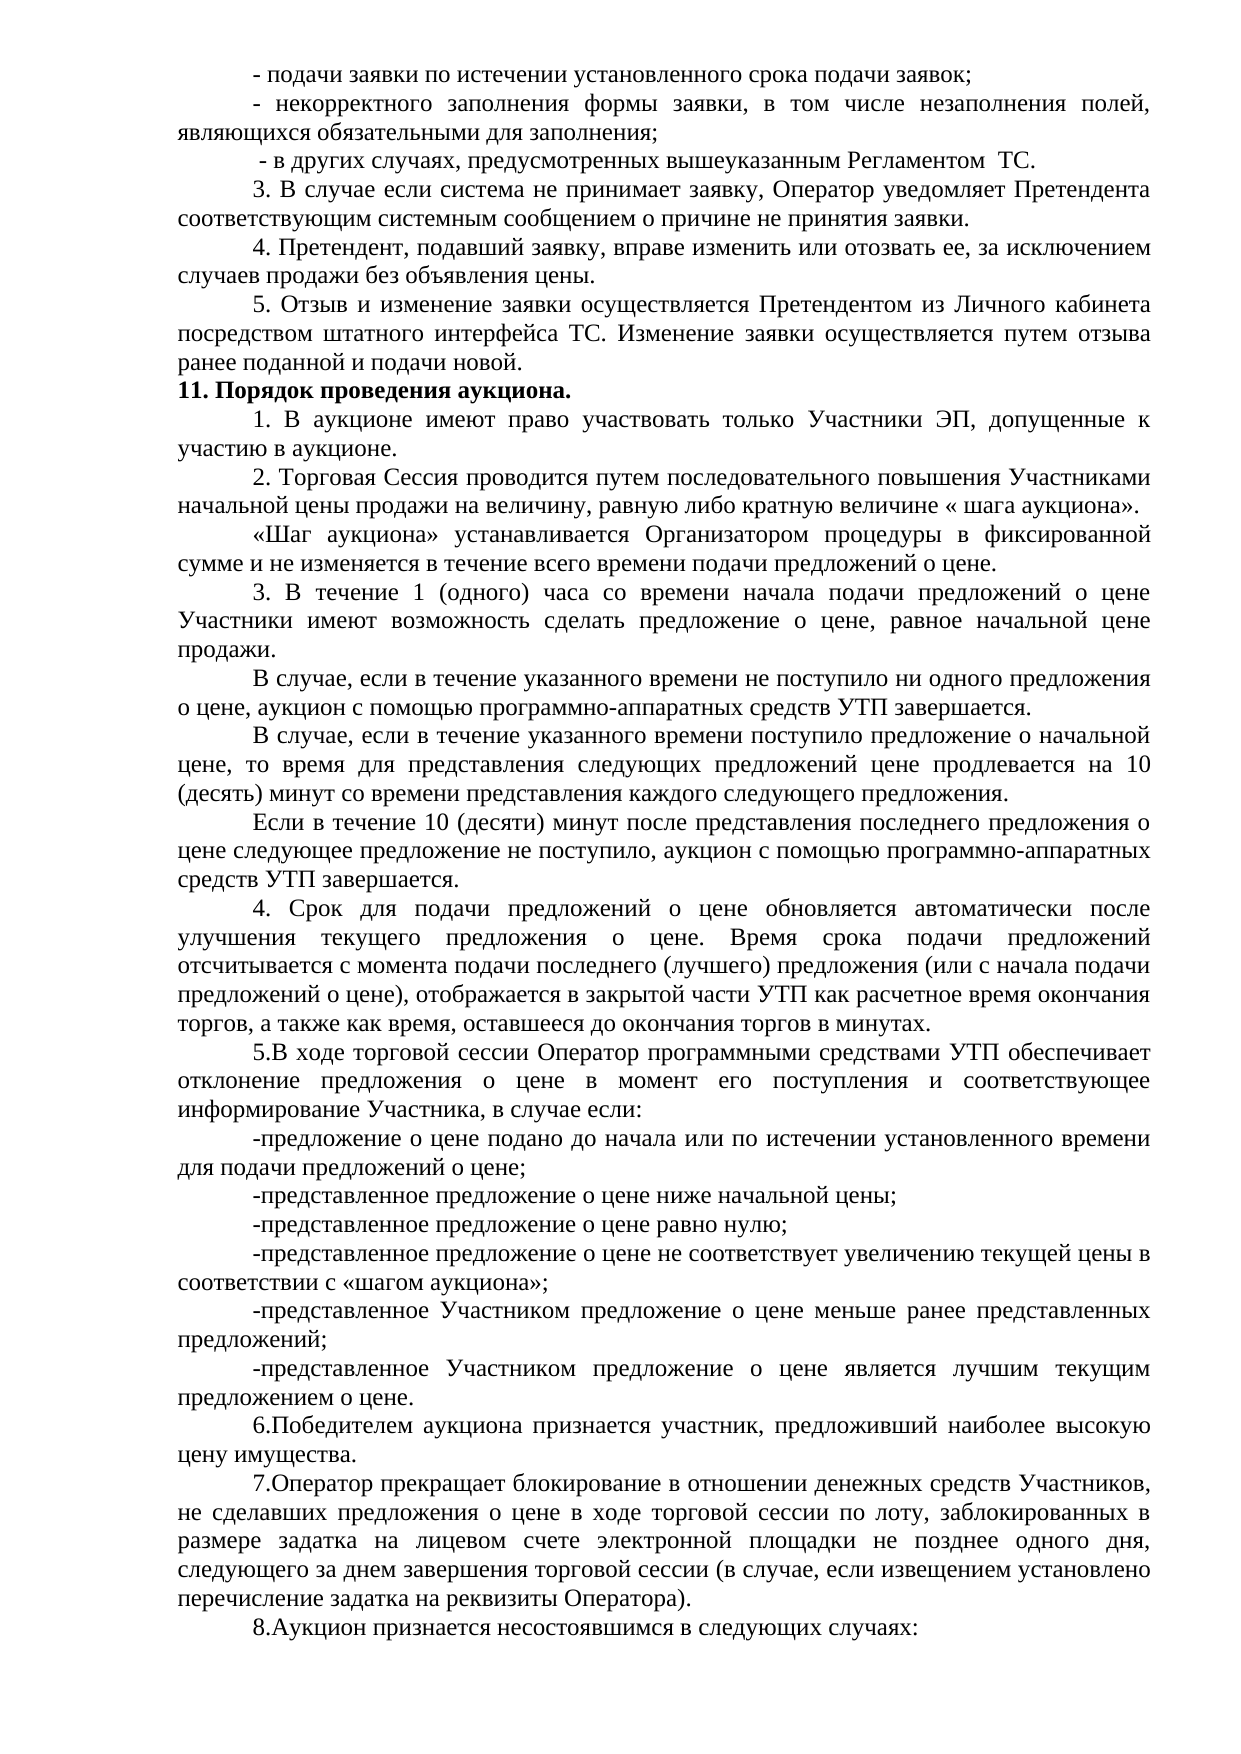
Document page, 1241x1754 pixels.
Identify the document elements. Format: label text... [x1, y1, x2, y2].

text 8.Аукцион признается несостоявшимся в следующих случаях: [177, 1612, 1152, 1640]
text - подачи заявки по истечении установленного срока подачи заявок; [177, 59, 1152, 88]
text -представленное предложение о цене ниже начальной цены; [177, 1180, 1152, 1209]
text - в других случаях, предусмотренных вышеуказанным Регламентом ТС. [177, 145, 1152, 174]
text 2. Торговая Сессия проводится путем последовательного повышения Участниками начальной цены продажи на величину, равную либо кратную величине « шага аукциона». [177, 462, 1152, 519]
text 11. Порядок проведения аукциона. [177, 375, 1152, 404]
text -представленное Участником предложение о цене является лучшим текущим предложением о цене. [177, 1353, 1152, 1410]
text -представленное Участником предложение о цене меньше ранее представленных предложений; [177, 1295, 1152, 1353]
text -представленное предложение о цене равно нулю; [177, 1209, 1152, 1238]
text 7.Оператор прекращает блокирование в отношении денежных средств Участников, не сделавших предложения о цене в ходе торговой сессии по лоту, заблокированных в размере задатка на лицевом счете электронной площадки не позднее одного дня, следующего за днем завершения торговой сессии (в случае, если извещением установлено перечисление задатка на реквизиты Оператора). [177, 1468, 1152, 1612]
text 5.В ходе торговой сессии Оператор программными средствами УТП обеспечивает отклонение предложения о цене в момент его поступления и соответствующее информирование Участника, в случае если: [177, 1037, 1152, 1123]
text 4. Претендент, подавший заявку, вправе изменить или отозвать ее, за исключением случаев продажи без объявления цены. [177, 232, 1152, 289]
text - некорректного заполнения формы заявки, в том числе незаполнения полей, являющихся обязательными для заполнения; [177, 88, 1152, 145]
text В случае, если в течение указанного времени не поступило ни одного предложения о цене, аукцион с помощью программно-аппаратных средств УТП завершается. [177, 663, 1152, 720]
text «Шаг аукциона» устанавливается Организатором процедуры в фиксированной сумме и не изменяется в течение всего времени подачи предложений о цене. [177, 519, 1152, 577]
text 3. В случае если система не принимает заявку, Оператор уведомляет Претендента соответствующим системным сообщением о причине не принятия заявки. [177, 174, 1152, 232]
text 6.Победителем аукциона признается участник, предложивший наиболее высокую цену имущества. [177, 1410, 1152, 1468]
text 5. Отзыв и изменение заявки осуществляется Претендентом из Личного кабинета посредством штатного интерфейса ТС. Изменение заявки осуществляется путем отзыва ранее поданной и подачи новой. [177, 289, 1152, 375]
text В случае, если в течение указанного времени поступило предложение о начальной цене, то время для представления следующих предложений цене продлевается на 10 (десять) минут со времени представления каждого следующего предложения. [177, 720, 1152, 807]
text 4. Срок для подачи предложений о цене обновляется автоматически после улучшения текущего предложения о цене. Время срока подачи предложений отсчитывается с момента подачи последнего (лучшего) предложения (или с начала подачи предложений о цене), отображается в закрытой части УТП как расчетное время окончания торгов, а также как время, оставшееся до окончания торгов в минутах. [177, 893, 1152, 1037]
text 1. В аукционе имеют право участвовать только Участники ЭП, допущенные к участию в аукционе. [177, 404, 1152, 462]
text -представленное предложение о цене не соответствует увеличению текущей цены в соответствии с «шагом аукциона»; [177, 1238, 1152, 1295]
text -предложение о цене подано до начала или по истечении установленного времени для подачи предложений о цене; [177, 1123, 1152, 1180]
text 3. В течение 1 (одного) часа со времени начала подачи предложений о цене Участники имеют возможность сделать предложение о цене, равное начальной цене продажи. [177, 577, 1152, 663]
text Если в течение 10 (десяти) минут после представления последнего предложения о цене следующее предложение не поступило, аукцион с помощью программно-аппаратных средств УТП завершается. [177, 807, 1152, 893]
